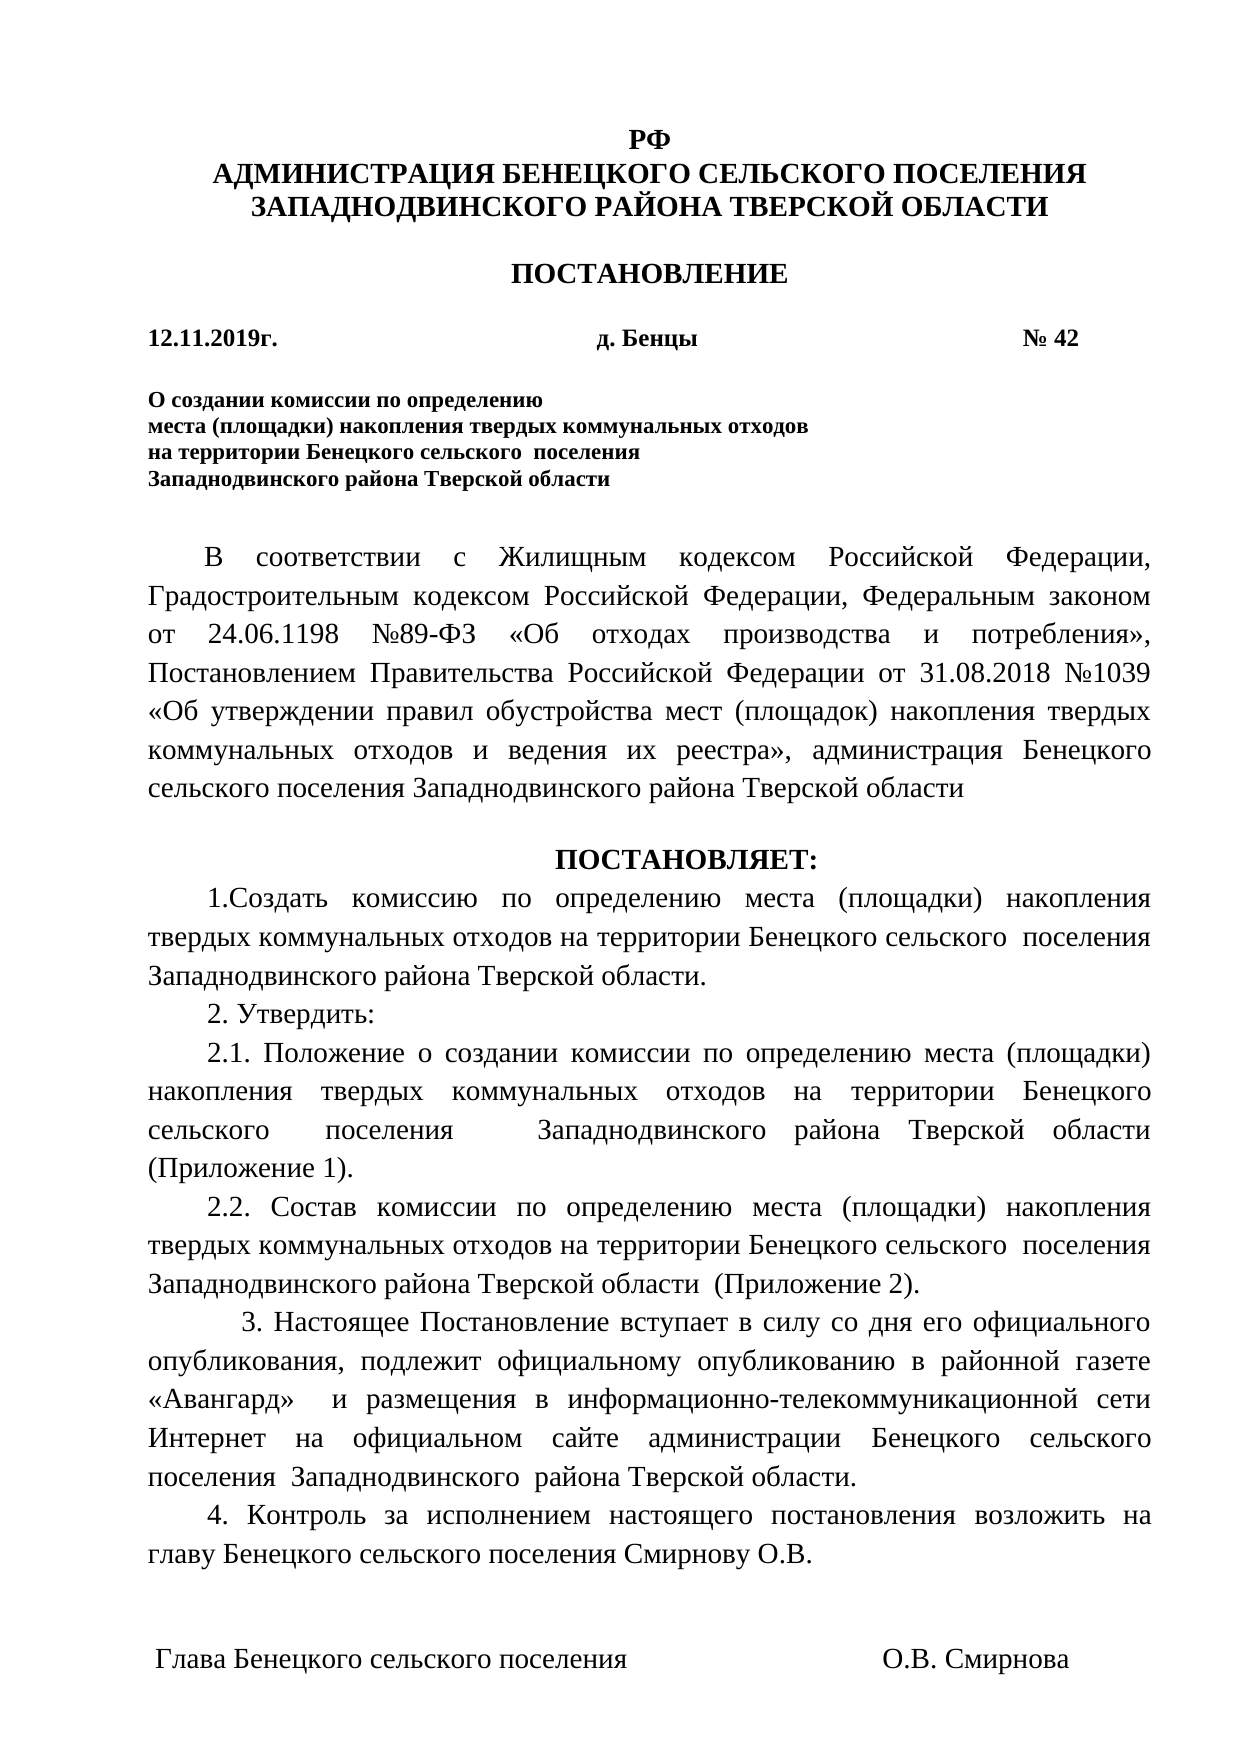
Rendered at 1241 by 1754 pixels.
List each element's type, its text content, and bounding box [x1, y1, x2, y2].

text ПОСТАНОВЛЕНИЕ [148, 256, 1152, 290]
text РФ [148, 122, 1152, 156]
text 4. Контроль за исполнением настоящего постановления возложить на главу Бенецкого сельского поселения Смирнову О.В. [148, 1497, 1152, 1569]
text О создании комиссии по определению [148, 386, 1152, 412]
text 1.Создать комиссию по определению места (площадки) накопления твердых коммунальных отходов на территории Бенецкого сельского поселения Западнодвинского района Тверской области. [148, 881, 1152, 991]
text на территории Бенецкого сельского поселения [148, 438, 1152, 465]
text АДМИНИСТРАЦИЯ БЕНЕЦКОГО СЕЛЬСКОГО ПОСЕЛЕНИЯ ЗАПАДНОДВИНСКОГО РАЙОНА ТВЕРСКОЙ ОБЛАСТИ [148, 156, 1152, 223]
text 12.11.2019г. д. Бенцы № 42 [148, 323, 1152, 352]
text Западнодвинского района Тверской области [148, 465, 1152, 491]
text 2. Утвердить: [148, 996, 1152, 1030]
text места (площадки) накопления твердых коммунальных отходов [148, 412, 1152, 438]
text В соответствии с Жилищным кодексом Российской Федерации, Градостроительным кодексом Российской Федерации, Федеральным законом от 24.06.1198 №89-ФЗ «Об отходах производства и потребления», Постановлением Правительства Российской Федерации от 31.08.2018 №1039 «Об утверждении правил обустройства мест (площадок) накопления твердых коммунальных отходов и ведения их реестра», администрация Бенецкого сельского поселения Западнодвинского района Тверской области [148, 539, 1152, 804]
text Глава Бенецкого сельского поселения О.В. Смирнова [148, 1642, 1152, 1675]
text ПОСТАНОВЛЯЕТ: [148, 842, 1152, 876]
text 2.1. Положение о создании комиссии по определению места (площадки) накопления твердых коммунальных отходов на территории Бенецкого сельского поселения Западнодвинского района Тверской области (Приложение 1). [148, 1035, 1152, 1184]
text 3. Настоящее Постановление вступает в силу со дня его официального опубликования, подлежит официальному опубликованию в районной газете «Авангард» и размещения в информационно-телекоммуникационной сети Интернет на официальном сайте администрации Бенецкого сельского поселения Западнодвинского района Тверской области. [148, 1304, 1152, 1492]
text 2.2. Состав комиссии по определению места (площадки) накопления твердых коммунальных отходов на территории Бенецкого сельского поселения Западнодвинского района Тверской области (Приложение 2). [148, 1189, 1152, 1299]
